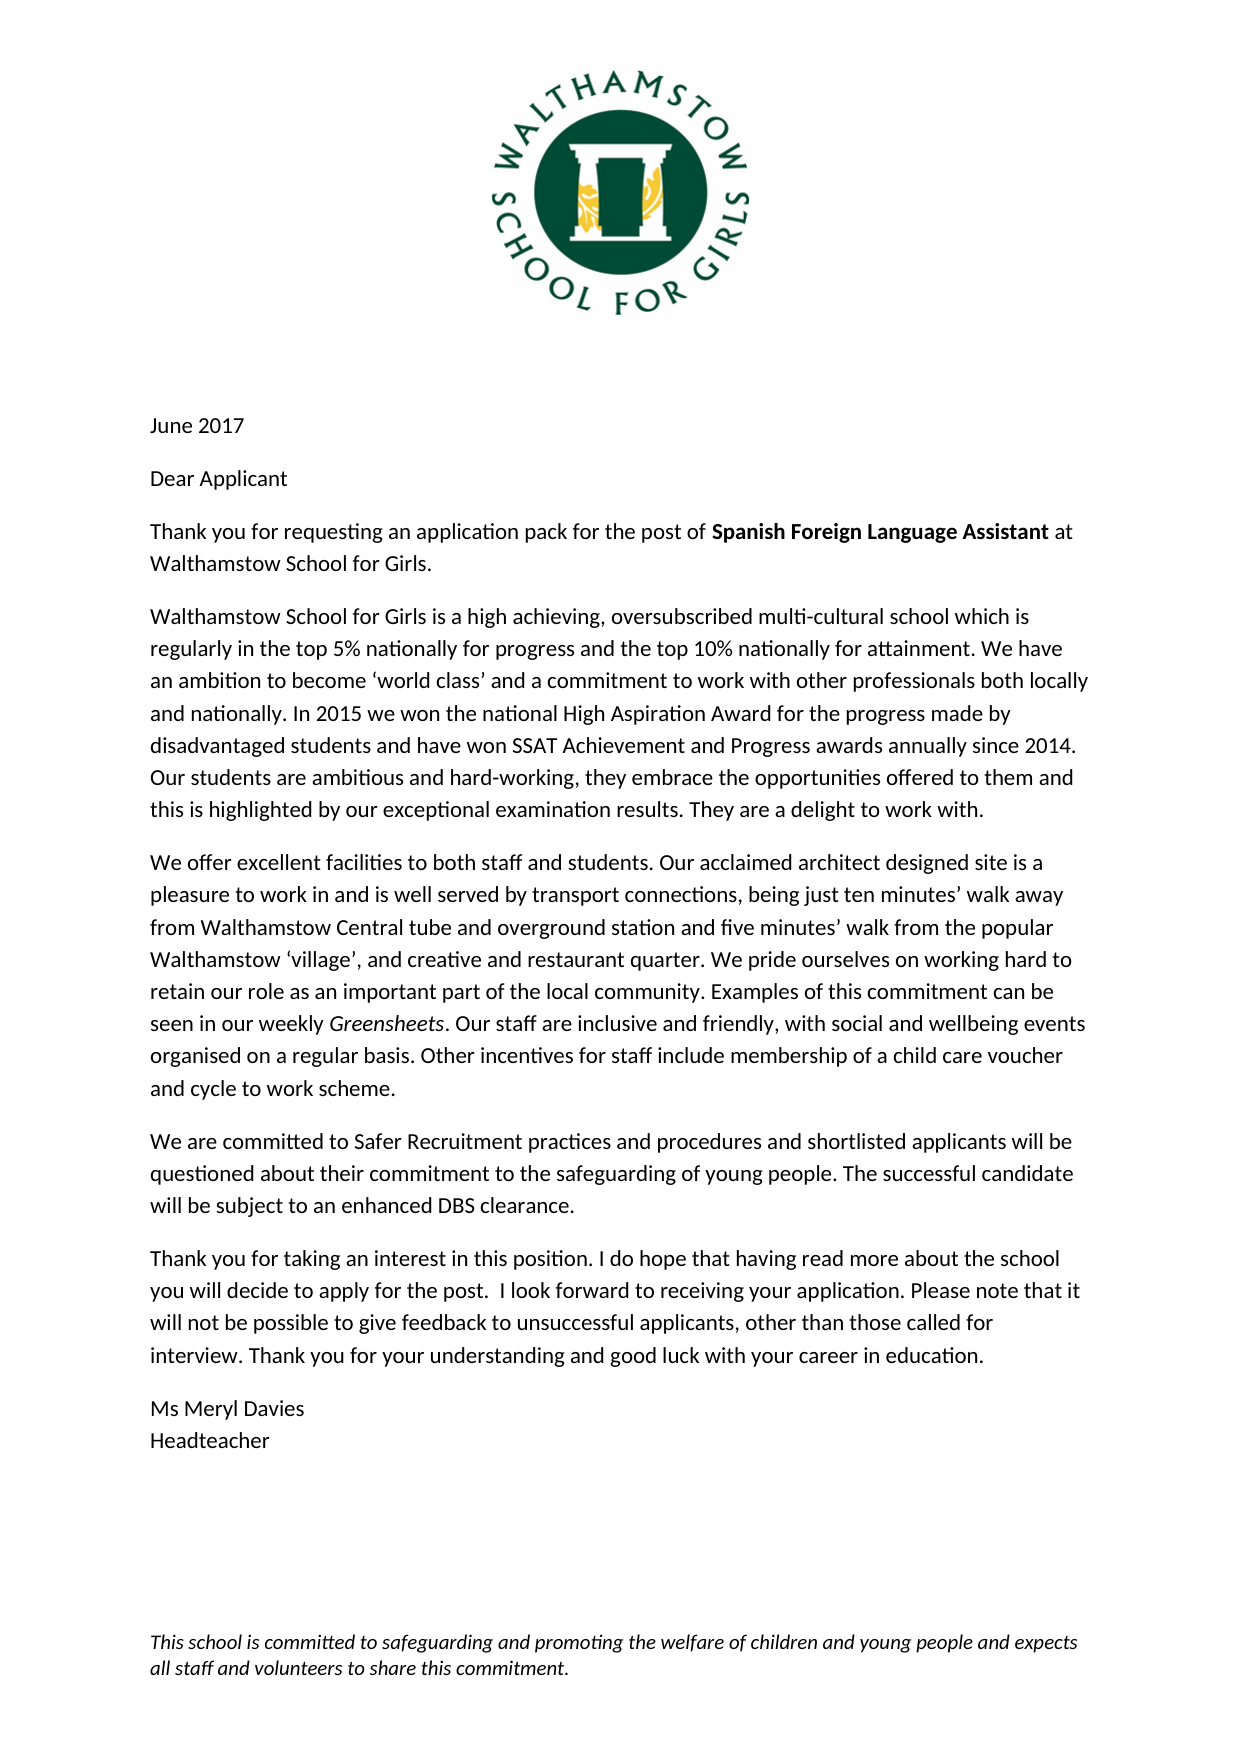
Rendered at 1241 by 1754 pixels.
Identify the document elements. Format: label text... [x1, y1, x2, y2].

text Dear Applicant [150, 464, 1090, 492]
text We offer excellent facilities to both staff and students. Our acclaimed architect designed site is a pleasure to work in and is well served by transport connections, being just ten minutes’ walk away from Walthamstow Central tube and overground station and five minutes’ walk from the popular Walthamstow ‘village’, and creative and restaurant quarter. We pride ourselves on working hard to retain our role as an important part of the local community. Examples of this commitment can be seen in our weekly Greensheets. Our staff are inclusive and friendly, with social and wellbeing events organised on a regular basis. Other incentives for staff include membership of a child care voucher and cycle to work scheme. [150, 848, 1090, 1102]
text Headteacher [150, 1426, 1090, 1454]
text We are committed to Safer Recruitment practices and procedures and shortlisted applicants will be questioned about their commitment to the safeguarding of young people. The successful candidate will be subject to an enhanced DBS clearance. [150, 1127, 1090, 1219]
text Thank you for requesting an application pack for the post of Spanish Foreign Language Assistant at Walthamstow School for Girls. [150, 517, 1090, 577]
text Walthamstow School for Girls is a high achieving, oversubscribed multi-cultural school which is regularly in the top 5% nationally for progress and the top 10% nationally for attainment. We have an ambition to become ‘world class’ and a commitment to work with other professionals both locally and nationally. In 2015 we won the national High Aspiration Award for the progress made by disadvantaged students and have won SSAT Achievement and Progress awards annually since 2014. Our students are ambitious and hard-working, they embrace the opportunities offered to them and this is highlighted by our exceptional examination results. They are a delight to work with. [150, 602, 1090, 823]
text Thank you for taking an interest in this position. I do hope that having read more about the school you will decide to apply for the post. I look forward to receiving your application. Please note that it will not be possible to give feedback to unsuccessful applicants, other than those called for interview. Thank you for your understanding and good luck with your career in education. [150, 1244, 1090, 1369]
text Ms Meryl Davies [150, 1394, 1090, 1422]
picture [473, 53, 768, 333]
text June 2017 [150, 411, 1090, 439]
